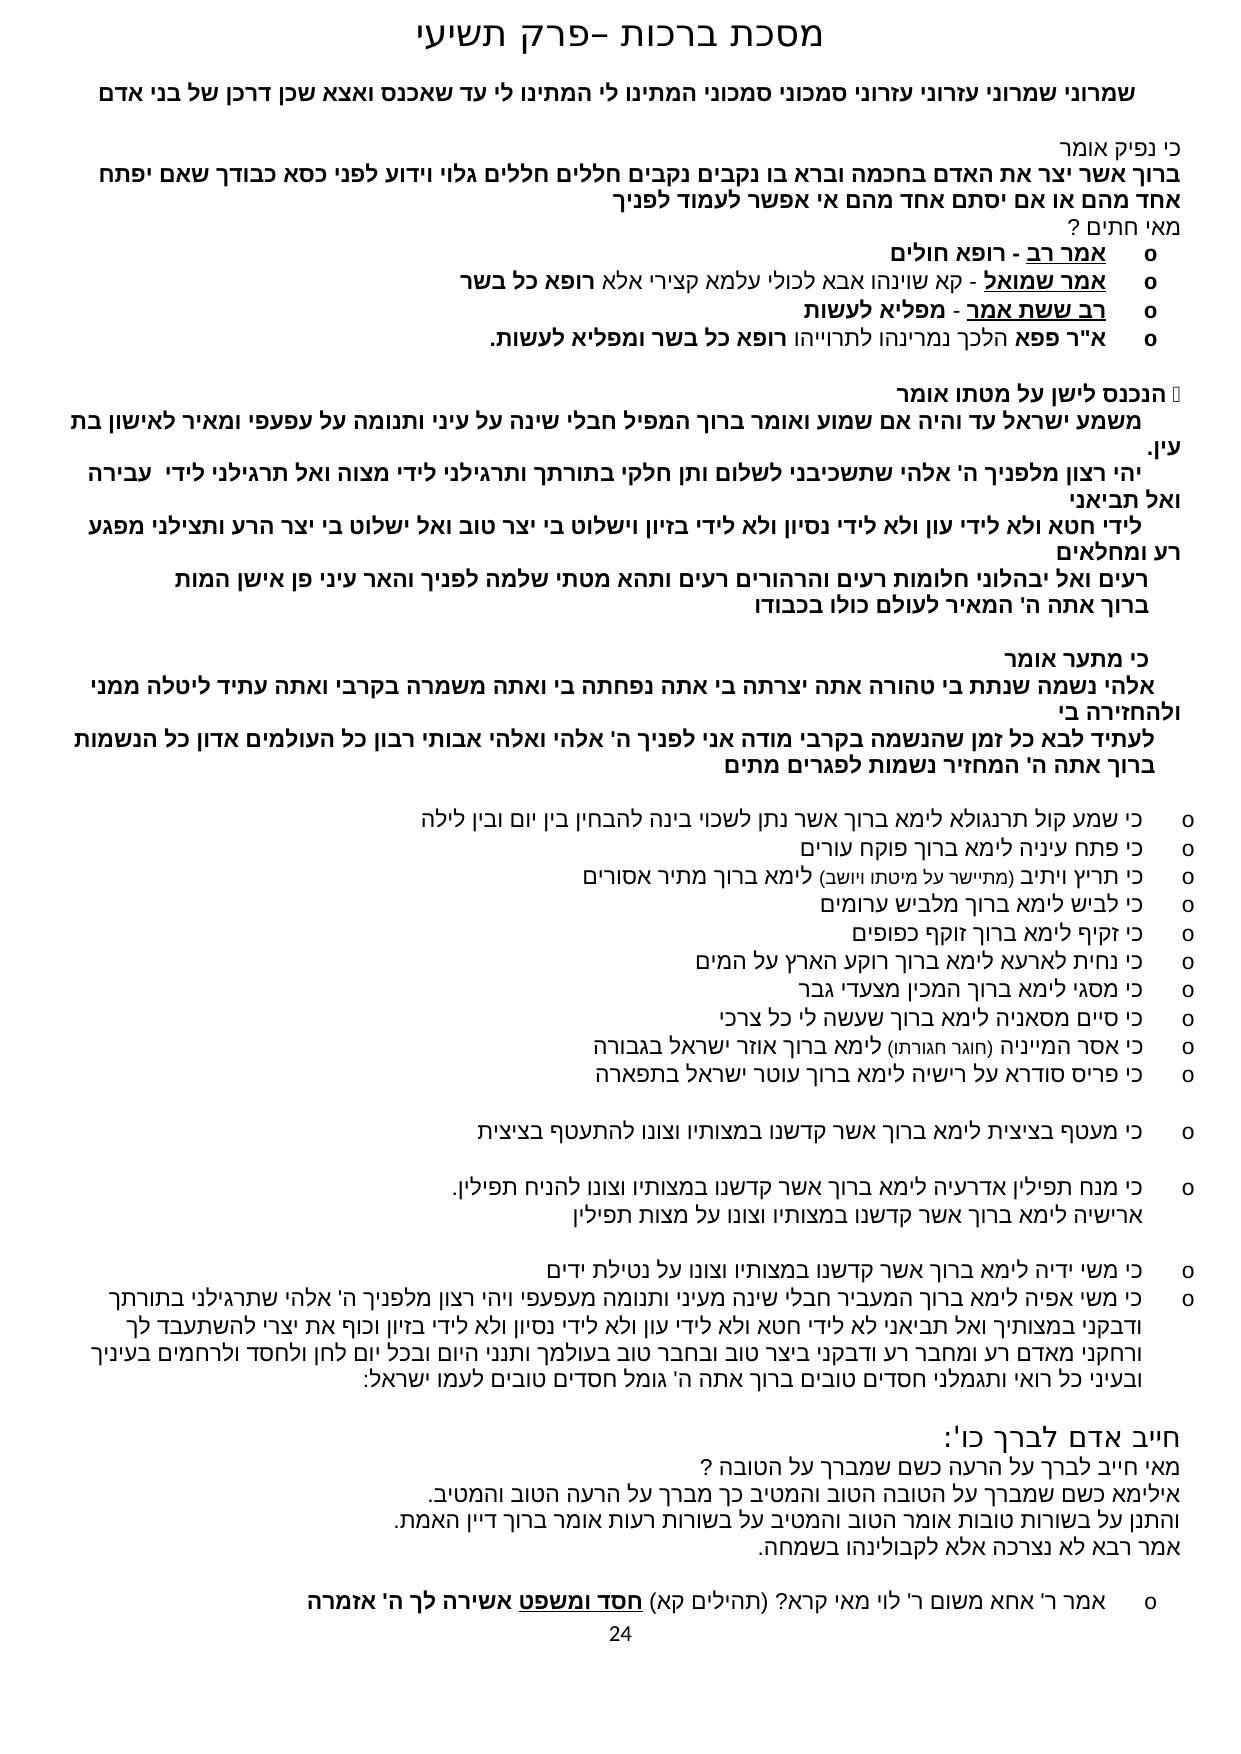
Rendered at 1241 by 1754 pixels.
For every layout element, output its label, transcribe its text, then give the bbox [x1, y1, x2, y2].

list אמר שמואל - קא שוינהו אבא לכולי עלמא קצירי אלא רופא כל בשר [59, 268, 1144, 297]
list כי משי ידיה לימא ברוך אשר קדשנו במצותיו וצונו על נטילת ידים [59, 1257, 1181, 1285]
text יהי רצון מלפניך ה' אלהי שתשכיבני לשלום ותן חלקי בתורתך ותרגילני לידי מצוה ואל תרגילני לידי עבירה ואל תביאני [59, 460, 1181, 513]
list כי פתח עיניה לימא ברוך פוקח עורים [59, 834, 1181, 863]
text מאי חייב לברך על הרעה כשם שמברך על הטובה ? [59, 1454, 1181, 1481]
text לעתיד לבא כל זמן שהנשמה בקרבי מודה אני לפניך ה' אלהי ואלהי אבותי רבון כל העולמים אדון כל הנשמות [59, 726, 1181, 752]
text חייב אדם לברך כו': [59, 1420, 1181, 1454]
list כי שמע קול תרנגולא לימא ברוך אשר נתן לשכוי בינה להבחין בין יום ובין לילה [59, 806, 1181, 834]
list כי משי אפיה לימא ברוך המעביר חבלי שינה מעיני ותנומה מעפעפי ויהי רצון מלפניך ה' אלהי שתרגילני בתורתך ודבקני במצותיך ואל תביאני לא לידי חטא ולא לידי עון ולא לידי נסיון ולא לידי בזיון וכוף את יצרי להשתעבד לך ורחקני מאדם רע ומחבר רע ודבקני ביצר טוב ובחבר טוב בעולמך ותנני היום ובכל יום לחן ולחסד ולרחמים בעיניך ובעיני כל רואי ותגמלני חסדים טובים ברוך אתה ה' גומל חסדים טובים לעמו ישראל: [59, 1285, 1181, 1392]
text ברוך אתה ה' המאיר לעולם כולו בכבודו [59, 592, 1181, 618]
list כי סיים מסאניה לימא ברוך שעשה לי כל צרכי [59, 1004, 1181, 1033]
list כי פריס סודרא על רישיה לימא ברוך עוטר ישראל בתפארה [59, 1061, 1181, 1089]
text אילימא כשם שמברך על הטובה הטוב והמטיב כך מברך על הרעה הטוב והמטיב. [59, 1481, 1181, 1507]
text כי נפיק אומר [59, 134, 1181, 161]
text והתנן על בשורות טובות אומר הטוב והמטיב על בשורות רעות אומר ברוך דיין האמת. [59, 1507, 1181, 1533]
list אמר ר' אחא משום ר' לוי מאי קרא? (תהילים קא) חסד ומשפט אשירה לך ה' אזמרה [59, 1588, 1144, 1616]
text שמרוני שמרוני עזרוני עזרוני סמכוני סמכוני המתינו לי המתינו לי עד שאכנס ואצא שכן דרכן של בני אדם [59, 80, 1181, 106]
text מאי חתים ? [59, 213, 1181, 240]
text אלהי נשמה שנתת בי טהורה אתה יצרתה בי אתה נפחתה בי ואתה משמרה בקרבי ואתה עתיד ליטלה ממני ולהחזירה בי [59, 673, 1181, 726]
text משמע ישראל עד והיה אם שמוע ואומר ברוך המפיל חבלי שינה על עיני ותנומה על עפעפי ומאיר לאישון בת עין. [59, 408, 1181, 460]
text כי מתער אומר [59, 646, 1181, 673]
list רב ששת אמר - מפליא לעשות [59, 297, 1144, 325]
text אמר רבא לא נצרכה אלא לקבולינהו בשמחה. [59, 1533, 1181, 1560]
list כי מעטף בציצית לימא ברוך אשר קדשנו במצותיו וצונו להתעטף בציצית [59, 1118, 1181, 1146]
list כי נחית לארעא לימא ברוך רוקע הארץ על המים [59, 948, 1181, 976]
list כי לביש לימא ברוך מלביש ערומים [59, 891, 1181, 919]
list אמר רב - רופא חולים [59, 240, 1144, 268]
list כי מנח תפילין אדרעיה לימא ברוך אשר קדשנו במצותיו וצונו להניח תפילין. [59, 1174, 1181, 1202]
text לידי חטא ולא לידי עון ולא לידי נסיון ולא לידי בזיון וישלוט בי יצר טוב ואל ישלוט בי יצר הרע ותצילני מפגע רע ומחלאים [59, 513, 1181, 566]
list כי אסר המייניה (חוגר חגורתו) לימא ברוך אוזר ישראל בגבורה [59, 1033, 1181, 1061]
list א"ר פפא הלכך נמרינהו לתרוייהו רופא כל בשר ומפליא לעשות. [59, 325, 1144, 353]
text הנכנס לישן על מטתו אומר [59, 381, 1181, 408]
text ברוך אשר יצר את האדם בחכמה וברא בו נקבים נקבים חללים חללים גלוי וידוע לפני כסא כבודך שאם יפתח אחד מהם או אם יסתם אחד מהם אי אפשר לעמוד לפניך [59, 161, 1181, 213]
text רעים ואל יבהלוני חלומות רעים והרהורים רעים ותהא מטתי שלמה לפניך והאר עיני פן אישן המות [59, 566, 1181, 592]
text ארישיה לימא ברוך אשר קדשנו במצותיו וצונו על מצות תפילין [59, 1202, 1181, 1229]
text ברוך אתה ה' המחזיר נשמות לפגרים מתים [59, 752, 1181, 778]
list כי מסגי לימא ברוך המכין מצעדי גבר [59, 976, 1181, 1004]
list כי זקיף לימא ברוך זוקף כפופים [59, 919, 1181, 948]
list כי תריץ ויתיב (מתיישר על מיטתו ויושב) לימא ברוך מתיר אסורים [59, 863, 1181, 891]
